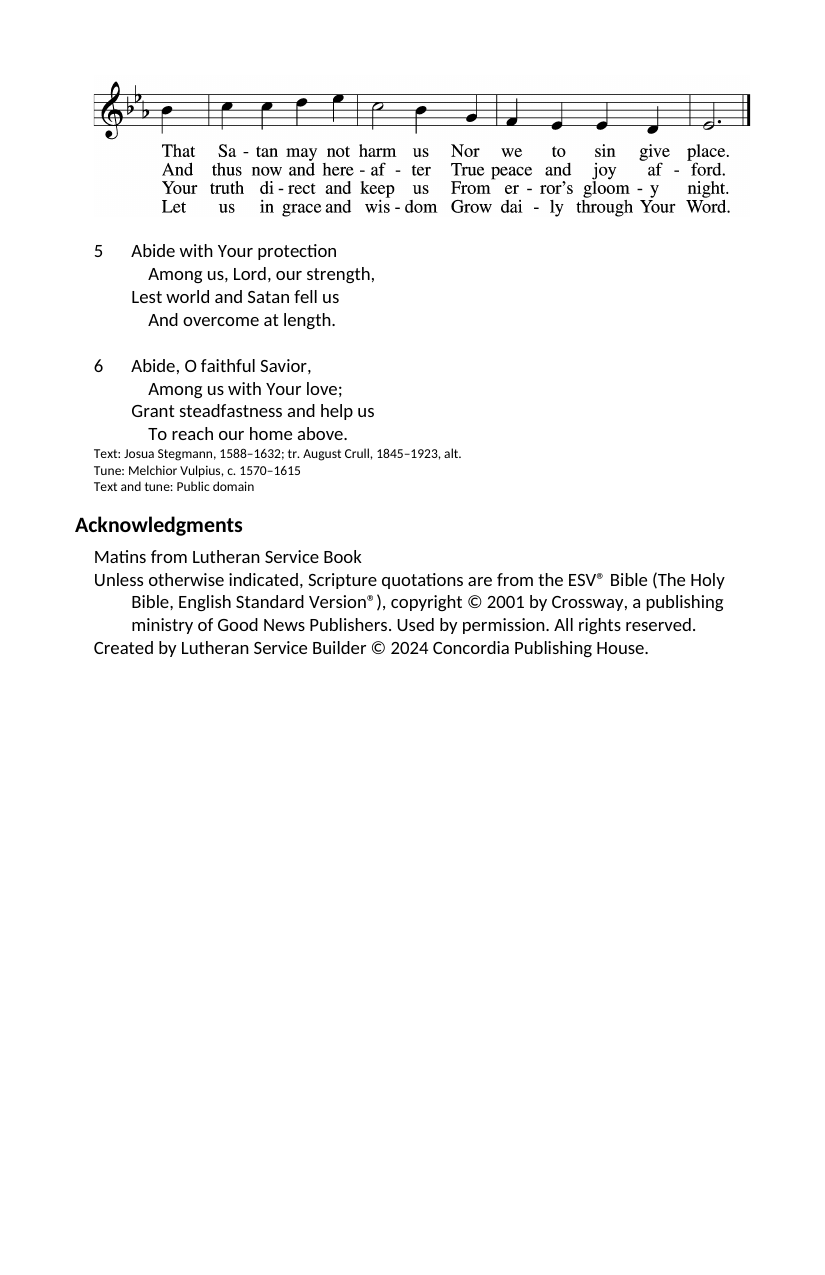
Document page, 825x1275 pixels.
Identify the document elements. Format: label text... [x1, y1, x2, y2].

text Text: Josua Stegmann, 1588–1632; tr. August Crull, 1845–1923, alt. Tune: Melchior Vulpius, c. 1570–1615 Text and tune: Public domain [94, 446, 750, 495]
text Acknowledgments [75, 518, 750, 536]
text Unless otherwise indicated, Scripture quotations are from the ESV® Bible (The Holy Bible, English Standard Version®), copyright © 2001 by Crossway, a publishing ministry of Good News Publishers. Used by permission. All rights reserved. [94, 568, 750, 636]
picture [93, 75, 750, 217]
text 5 Abide with Your protection Among us, Lord, our strength, Lest world and Satan fell us And overcome at length. [94, 239, 750, 331]
text Created by Lutheran Service Builder © 2024 Concordia Publishing House. [94, 636, 750, 659]
text 6 Abide, O faithful Savior, Among us with Your love; Grant steadfastness and help us To reach our home above. [94, 354, 750, 446]
text Matins from Lutheran Service Book [94, 545, 750, 568]
